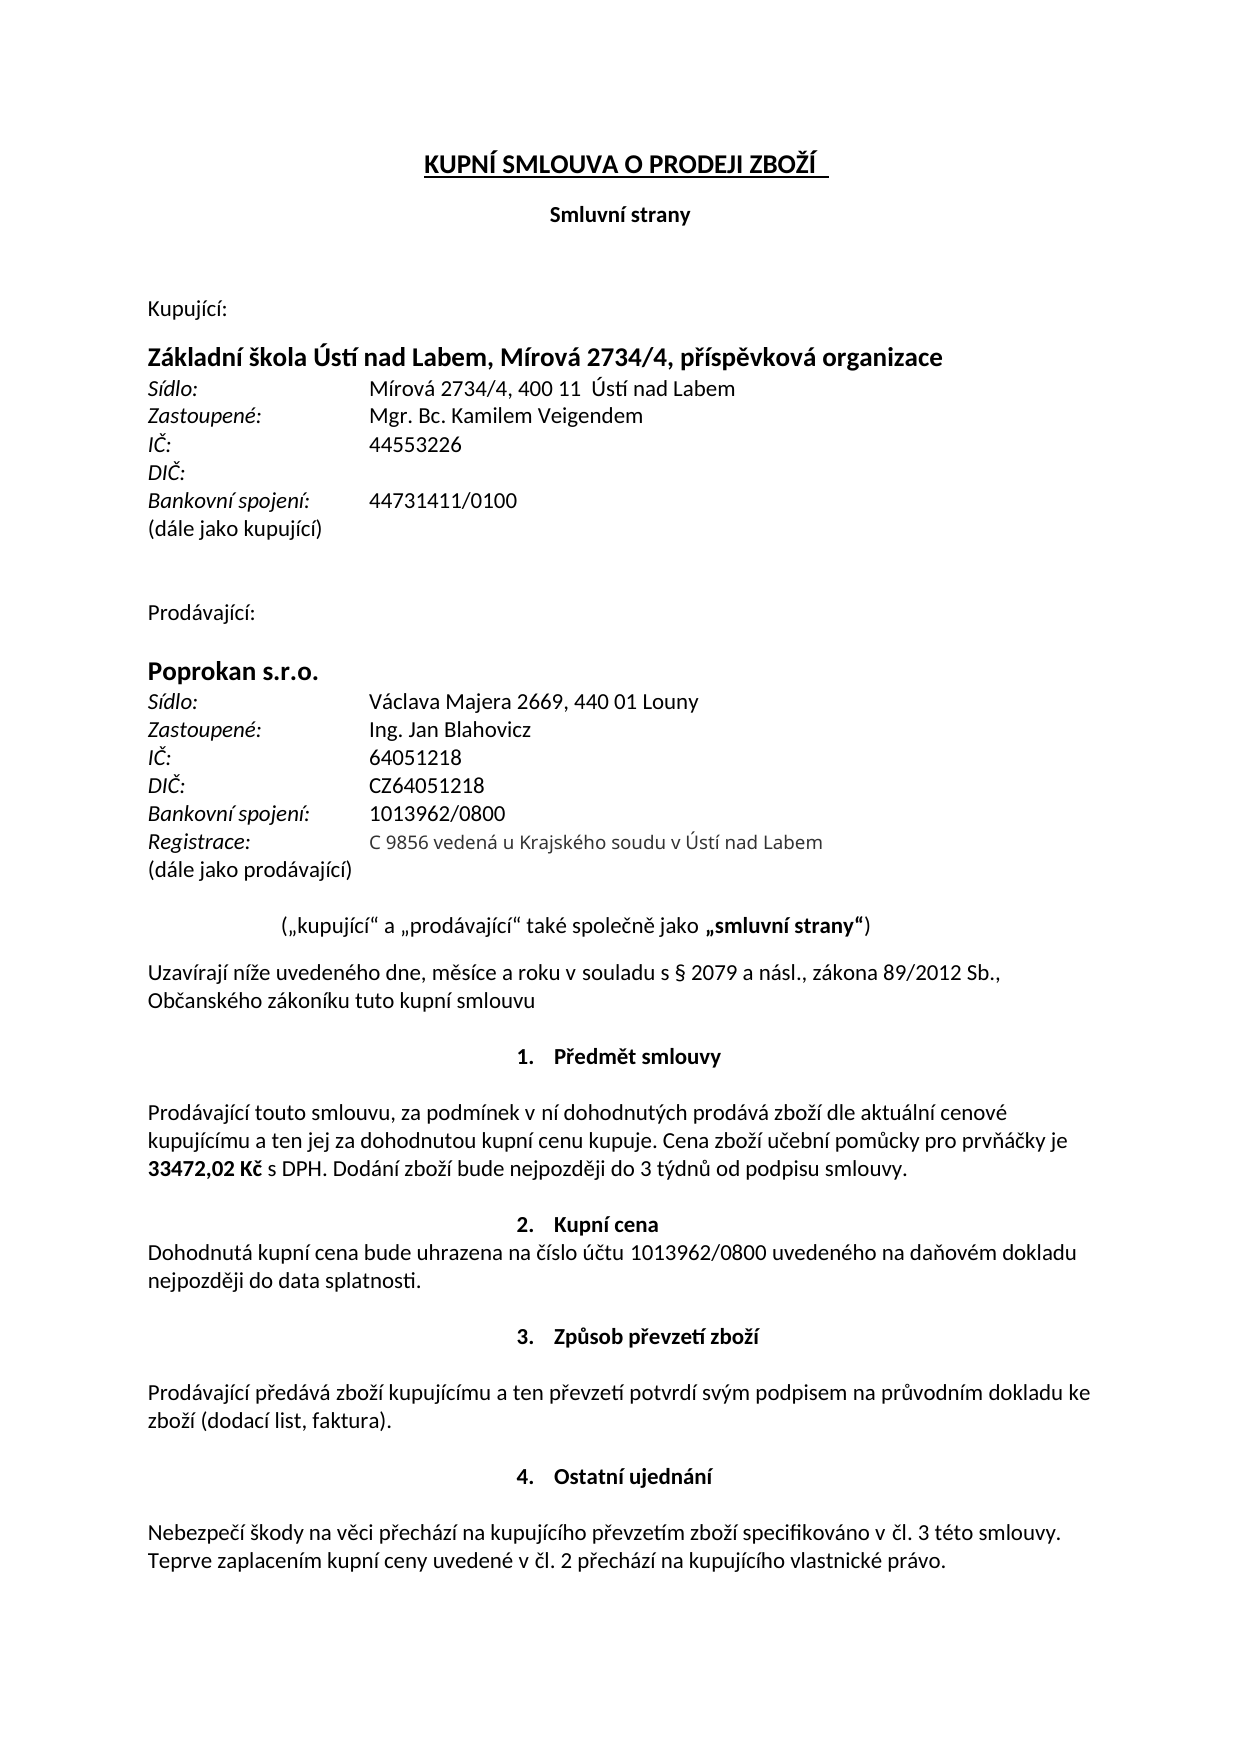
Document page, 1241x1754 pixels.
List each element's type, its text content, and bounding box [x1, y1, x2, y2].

text Kupující: [148, 294, 1092, 322]
text Smluvní strany [148, 200, 1092, 228]
text Sídlo: Mírová 2734/4, 400 11 Ústí nad Labem [148, 374, 1092, 402]
text Uzavírají níže uvedeného dne, měsíce a roku v souladu s § 2079 a násl., zákona 89/2012 Sb., Občanského zákoníku tuto kupní smlouvu [148, 958, 1092, 1014]
text Základní škola Ústí nad Labem, Mírová 2734/4, příspěvková organizace [148, 341, 1092, 374]
text Prodávající touto smlouvu, za podmínek v ní dohodnutých prodává zboží dle aktuální cenové [148, 1098, 1092, 1126]
text Bankovní spojení: 1013962/0800 [148, 799, 1092, 827]
text Dohodnutá kupní cena bude uhrazena na číslo účtu 1013962/0800 uvedeného na daňovém dokladu nejpozději do data splatnosti. [148, 1238, 1092, 1294]
text Zastoupené: Mgr. Bc. Kamilem Veigendem [148, 402, 1092, 430]
text Prodávající předává zboží kupujícímu a ten převzetí potvrdí svým podpisem na průvodním dokladu ke zboží (dodací list, faktura). [148, 1378, 1092, 1434]
text KUPNÍ SMLOUVA O PRODEJI ZBOŽÍ [148, 148, 1092, 181]
text (dále jako kupující) [148, 514, 1092, 542]
text Teprve zaplacením kupní ceny uvedené v čl. 2 přechází na kupujícího vlastnické právo. [148, 1546, 1092, 1574]
text Nebezpečí škody na věci přechází na kupujícího převzetím zboží specifikováno v čl. 3 této smlouvy. [148, 1518, 1092, 1546]
text Registrace: C 9856 vedená u Krajského soudu v Ústí nad Labem [148, 827, 1092, 855]
text DIČ: [148, 458, 1092, 486]
list Způsob převzetí zboží [516, 1322, 1092, 1350]
list Ostatní ujednání [516, 1462, 1092, 1490]
text Sídlo: Václava Majera 2669, 440 01 Louny [148, 687, 1092, 715]
text Prodávající: [148, 598, 1092, 626]
text DIČ: CZ64051218 [148, 771, 1092, 799]
text Poprokan s.r.o. [148, 654, 1092, 687]
text (dále jako prodávající) [148, 855, 1092, 883]
list Kupní cena [516, 1210, 1092, 1238]
text Bankovní spojení: 44731411/0100 [148, 486, 1092, 514]
list Předmět smlouvy [516, 1042, 1092, 1070]
text IČ: 44553226 [148, 430, 1092, 458]
text Zastoupené: Ing. Jan Blahovicz [148, 715, 1092, 743]
text IČ: 64051218 [148, 743, 1092, 771]
text kupujícímu a ten jej za dohodnutou kupní cenu kupuje. Cena zboží učební pomůcky pro prvňáčky je 33472,02 Kč s DPH. Dodání zboží bude nejpozději do 3 týdnů od podpisu smlouvy. [148, 1126, 1092, 1182]
text („kupující“ a „prodávající“ také společně jako „smluvní strany“) [281, 911, 1092, 939]
